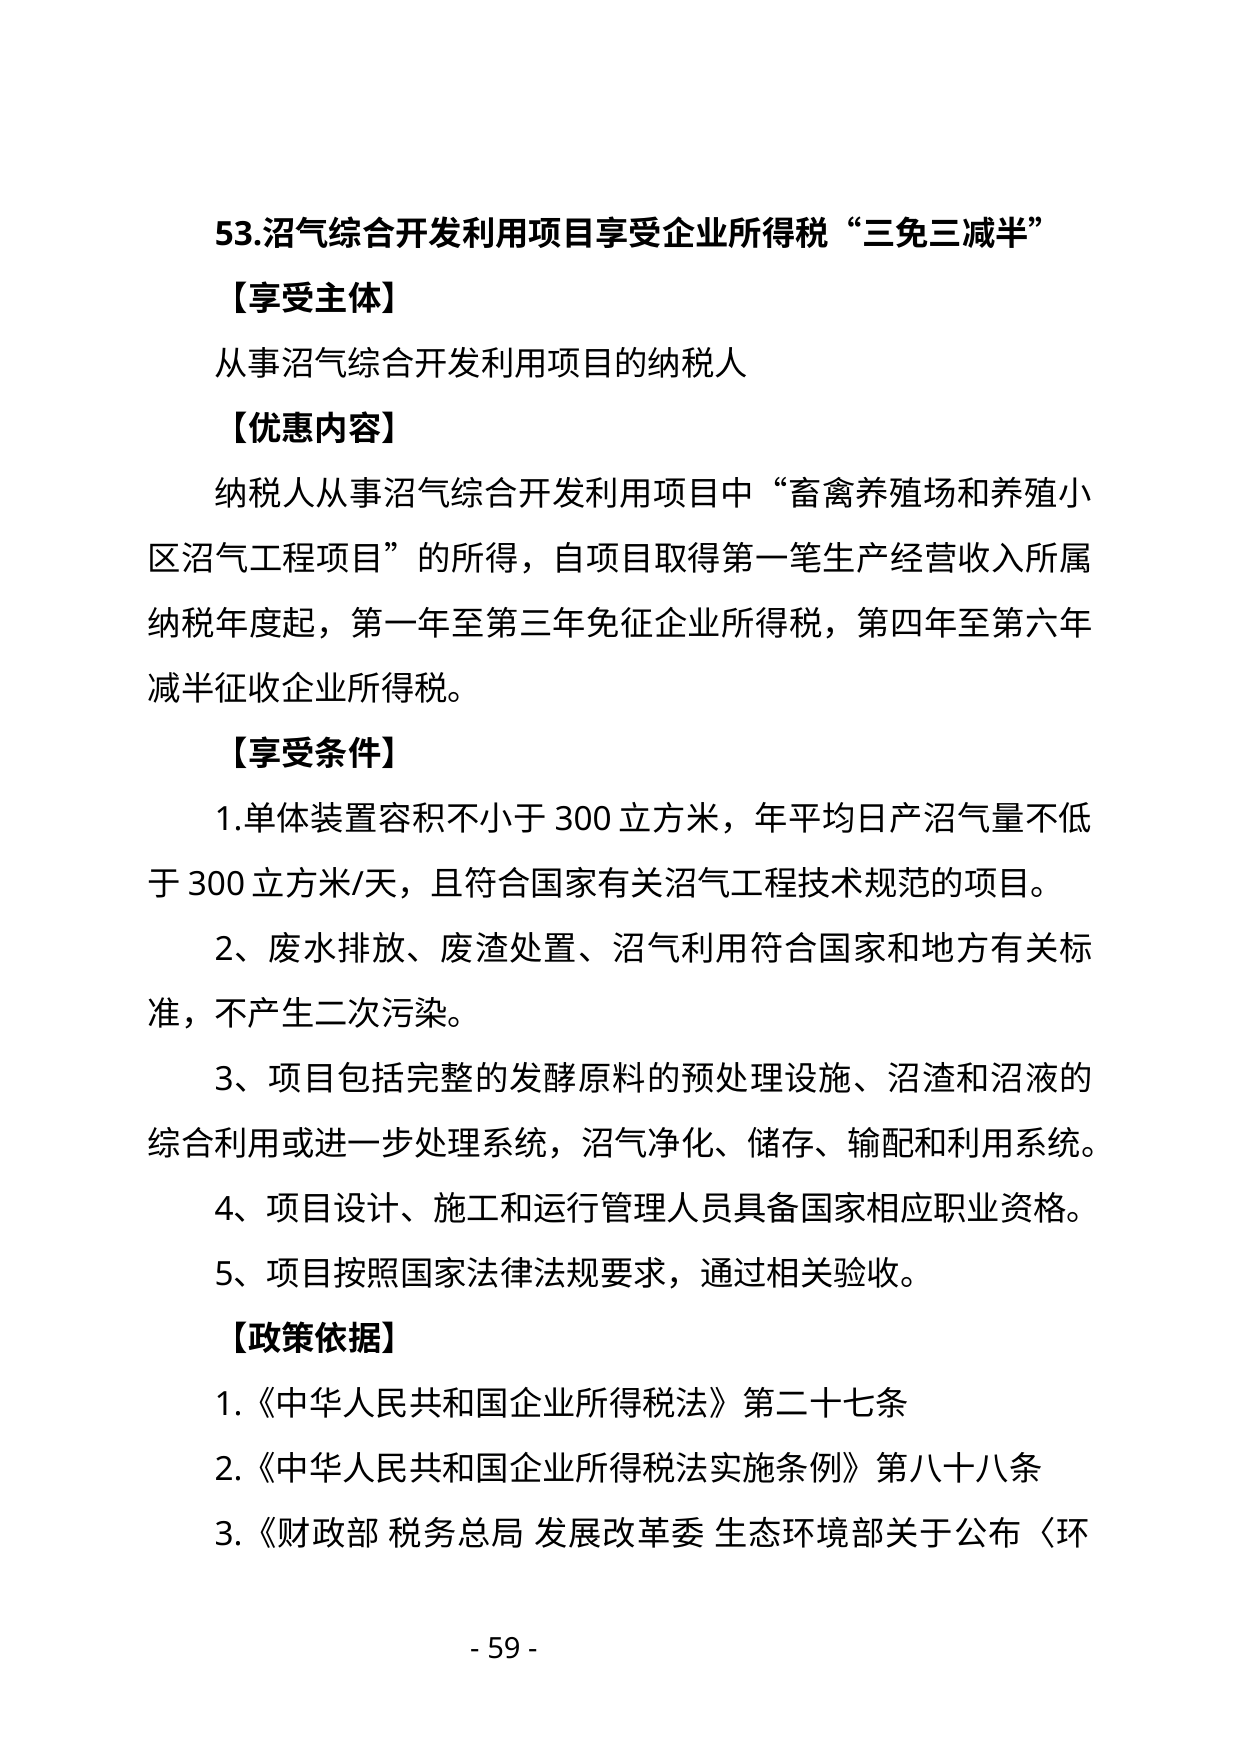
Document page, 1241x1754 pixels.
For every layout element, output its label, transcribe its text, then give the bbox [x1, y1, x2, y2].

list 1.单体装置容积不小于300立方米，年平均日产沼气量不低于300立方米/天，且符合国家有关沼气工程技术规范的项目。 [148, 784, 1093, 914]
list 纳税人从事沼气综合开发利用项目中“畜禽养殖场和养殖小区沼气工程项目”的所得，自项目取得第一笔生产经营收入所属纳税年度起，第一年至第三年免征企业所得税，第四年至第六年减半征收企业所得税。 [148, 459, 1093, 719]
subtitle 53.沼气综合开发利用项目享受企业所得税“三免三减半” [148, 199, 1093, 264]
list 3、项目包括完整的发酵原料的预处理设施、沼渣和沼液的综合利用或进一步处理系统，沼气净化、储存、输配和利用系统。 [148, 1044, 1093, 1174]
list 【优惠内容】 [148, 394, 1093, 459]
list 从事沼气综合开发利用项目的纳税人 [148, 329, 1093, 394]
list 【政策依据】 [148, 1304, 1093, 1369]
list 4、项目设计、施工和运行管理人员具备国家相应职业资格。 [148, 1174, 1093, 1239]
list 【享受条件】 [148, 719, 1093, 784]
list 【享受主体】 [148, 264, 1093, 329]
list 1.《中华人民共和国企业所得税法》第二十七条 [148, 1369, 1093, 1434]
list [148, 1499, 1093, 1564]
list 2、废水排放、废渣处置、沼气利用符合国家和地方有关标准，不产生二次污染。 [148, 914, 1093, 1044]
list 5、项目按照国家法律法规要求，通过相关验收。 [148, 1239, 1093, 1304]
list 2.《中华人民共和国企业所得税法实施条例》第八十八条 [148, 1434, 1093, 1499]
